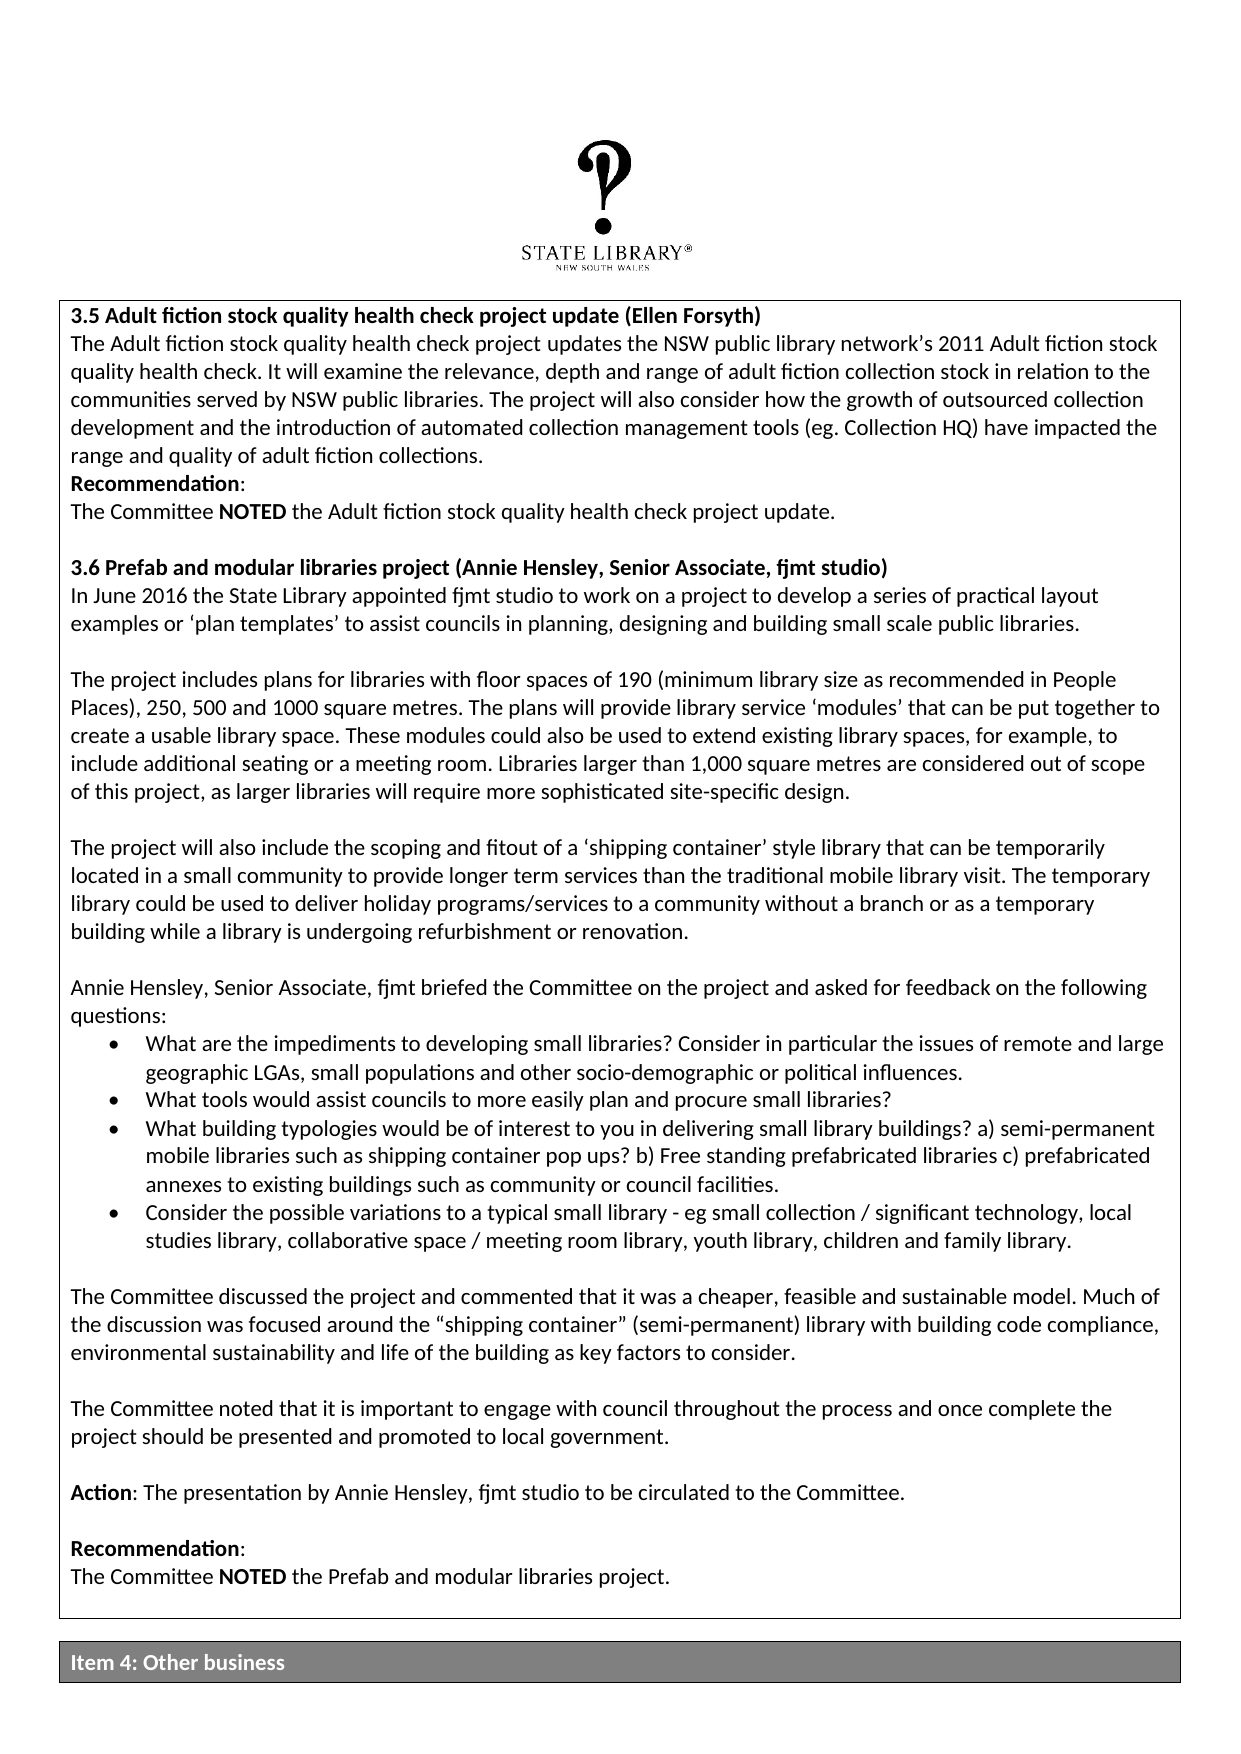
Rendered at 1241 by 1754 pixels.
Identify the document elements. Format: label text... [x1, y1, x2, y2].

picture [516, 135, 695, 274]
table_header Item 4: Other business [60, 1642, 1180, 1682]
